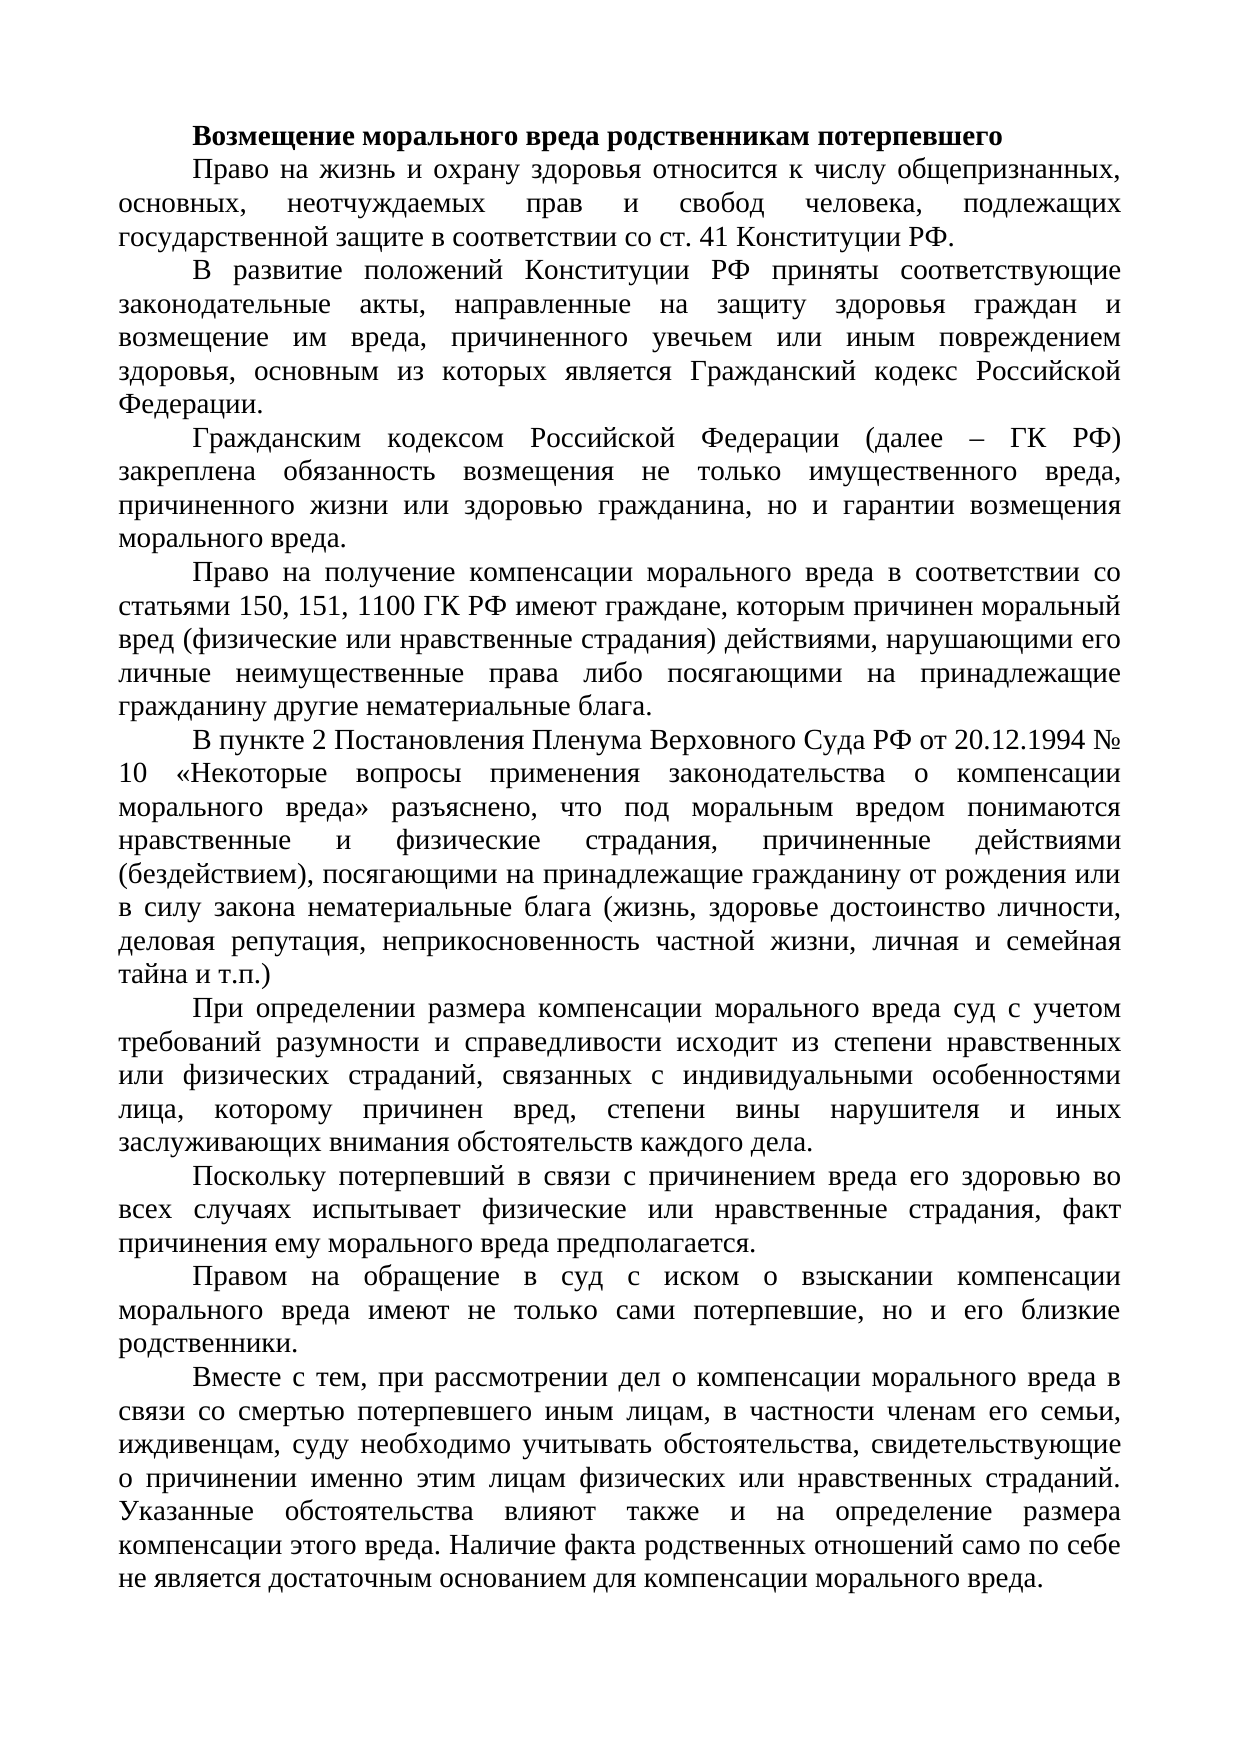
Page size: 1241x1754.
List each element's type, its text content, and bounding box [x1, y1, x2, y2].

text Право на получение компенсации морального вреда в соответствии со статьями 150, 151, 1100 ГК РФ имеют граждане, которым причинен моральный вред (физические или нравственные страдания) действиями, нарушающими его личные неимущественные права либо посягающими на принадлежащие гражданину другие нематериальные блага. [118, 554, 1122, 722]
text В развитие положений Конституции РФ приняты соответствующие законодательные акты, направленные на защиту здоровья граждан и возмещение им вреда, причиненного увечьем или иным повреждением здоровья, основным из которых является Гражданский кодекс Российской Федерации. [118, 252, 1122, 420]
text Поскольку потерпевший в связи с причинением вреда его здоровью во всех случаях испытывает физические или нравственные страдания, факт причинения ему морального вреда предполагается. [118, 1158, 1122, 1258]
text Правом на обращение в суд с иском о взыскании компенсации морального вреда имеют не только сами потерпевшие, но и его близкие родственники. [118, 1258, 1122, 1359]
text В пункте 2 Постановления Пленума Верховного Суда РФ от 20.12.1994 № 10 «Некоторые вопросы применения законодательства о компенсации морального вреда» разъяснено, что под моральным вредом понимаются нравственные и физические страдания, причиненные действиями (бездействием), посягающими на принадлежащие гражданину от рождения или в силу закона нематериальные блага (жизнь, здоровье достоинство личности, деловая репутация, неприкосновенность частной жизни, личная и семейная тайна и т.п.) [118, 722, 1122, 990]
text Возмещение морального вреда родственникам потерпевшего [118, 118, 1122, 152]
text При определении размера компенсации морального вреда суд с учетом требований разумности и справедливости исходит из степени нравственных или физических страданий, связанных с индивидуальными особенностями лица, которому причинен вред, степени вины нарушителя и иных заслуживающих внимания обстоятельств каждого дела. [118, 990, 1122, 1158]
text Гражданским кодексом Российской Федерации (далее – ГК РФ) закреплена обязанность возмещения не только имущественного вреда, причиненного жизни или здоровью гражданина, но и гарантии возмещения морального вреда. [118, 420, 1122, 554]
text Вместе с тем, при рассмотрении дел о компенсации морального вреда в связи со смертью потерпевшего иным лицам, в частности членам его семьи, иждивенцам, суду необходимо учитывать обстоятельства, свидетельствующие о причинении именно этим лицам физических или нравственных страданий. Указанные обстоятельства влияют также и на определение размера компенсации этого вреда. Наличие факта родственных отношений само по себе не является достаточным основанием для компенсации морального вреда. [118, 1359, 1122, 1594]
text Право на жизнь и охрану здоровья относится к числу общепризнанных, основных, неотчуждаемых прав и свобод человека, подлежащих государственной защите в соответствии со ст. 41 Конституции РФ. [118, 152, 1122, 252]
